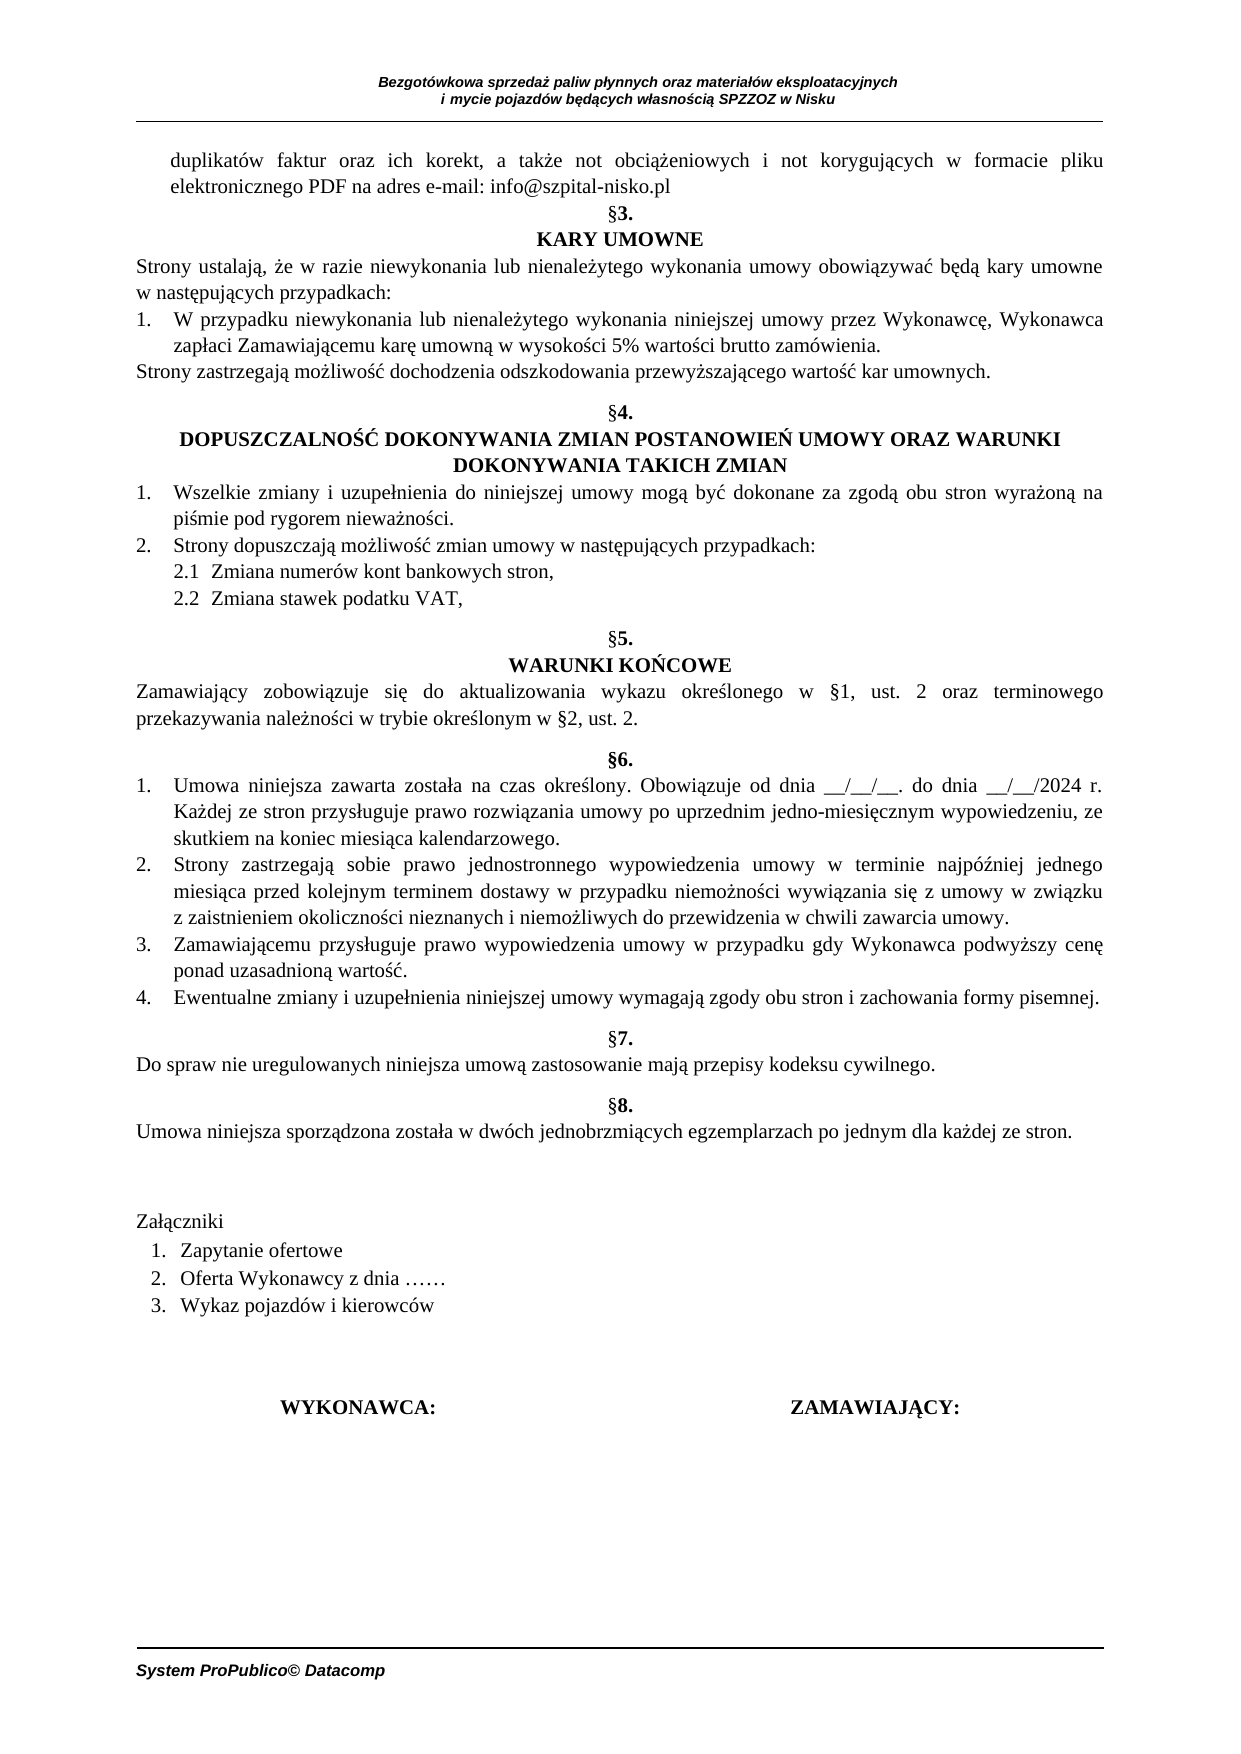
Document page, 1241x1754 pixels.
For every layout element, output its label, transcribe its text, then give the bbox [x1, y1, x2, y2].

list Oferta Wykonawcy z dnia …… [151, 1265, 1104, 1289]
list Strony dopuszczają możliwość zmian umowy w następujących przypadkach: [136, 532, 1104, 557]
text Do spraw nie uregulowanych niniejsza umową zastosowanie mają przepisy kodeksu cywilnego. [136, 1052, 1104, 1076]
text KARY UMOWNE [136, 227, 1104, 251]
text 5. [136, 626, 1104, 650]
list Zamawiającemu przysługuje prawo wypowiedzenia umowy w przypadku gdy Wykonawca podwyższy cenę ponad uzasadnioną wartość. [136, 932, 1104, 982]
text §6. [136, 746, 1104, 771]
text WYKONAWCA: ZAMAWIAJĄCY: [136, 1395, 1104, 1419]
list Ewentualne zmiany i uzupełnienia niniejszej umowy wymagają zgody obu stron i zachowania formy pisemnej. [136, 984, 1104, 1009]
text 7. [136, 1025, 1104, 1049]
list W przypadku niewykonania lub nienależytego wykonania niniejszej umowy przez Wykonawcę, Wykonawca zapłaci Zamawiającemu karę umowną w wysokości 5% wartości brutto zamówienia. [136, 306, 1104, 357]
list Wszelkie zmiany i uzupełnienia do niniejszej umowy mogą być dokonane za zgodą obu stron wyrażoną na piśmie pod rygorem nieważności. [136, 479, 1104, 530]
text Strony zastrzegają możliwość dochodzenia odszkodowania przewyższającego wartość kar umownych. [136, 359, 1104, 383]
list Zmiana numerów kont bankowych stron, [173, 559, 1104, 583]
text Załączniki [136, 1209, 1104, 1233]
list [136, 148, 1104, 198]
list Wykaz pojazdów i kierowców [151, 1293, 1104, 1317]
list Zmiana stawek podatku VAT, [173, 585, 1104, 609]
text DOPUSZCZALNOŚĆ DOKONYWANIA ZMIAN POSTANOWIEŃ UMOWY ORAZ WARUNKI DOKONYWANIA TAKICH ZMIAN [136, 427, 1104, 477]
text WARUNKI KOŃCOWE [136, 653, 1104, 677]
text Strony ustalają, że w razie niewykonania lub nienależytego wykonania umowy obowiązywać będą kary umowne w następujących przypadkach: [136, 253, 1104, 304]
text 3. [136, 201, 1104, 225]
text Umowa niniejsza sporządzona została w dwóch jednobrzmiących egzemplarzach po jednym dla każdej ze stron. [136, 1119, 1104, 1143]
list Zapytanie ofertowe [151, 1238, 1104, 1262]
text 8. [136, 1093, 1104, 1117]
list Umowa niniejsza zawarta została na czas określony. Obowiązuje od dnia __/__/__. do dnia __/__/2024 r. Każdej ze stron przysługuje prawo rozwiązania umowy po uprzednim jedno-miesięcznym wypowiedzeniu, ze skutkiem na koniec miesiąca kalendarzowego. [136, 773, 1104, 850]
list Strony zastrzegają sobie prawo jednostronnego wypowiedzenia umowy w terminie najpóźniej jednego miesiąca przed kolejnym terminem dostawy w przypadku niemożności wywiązania się z umowy w związku z zaistnieniem okoliczności nieznanych i niemożliwych do przewidzenia w chwili zawarcia umowy. [136, 852, 1104, 929]
text Zamawiający zobowiązuje się do aktualizowania wykazu określonego w §1, ust. 2 oraz terminowego przekazywania należności w trybie określonym w §2, ust. 2. [136, 679, 1104, 730]
text 4. [136, 400, 1104, 424]
